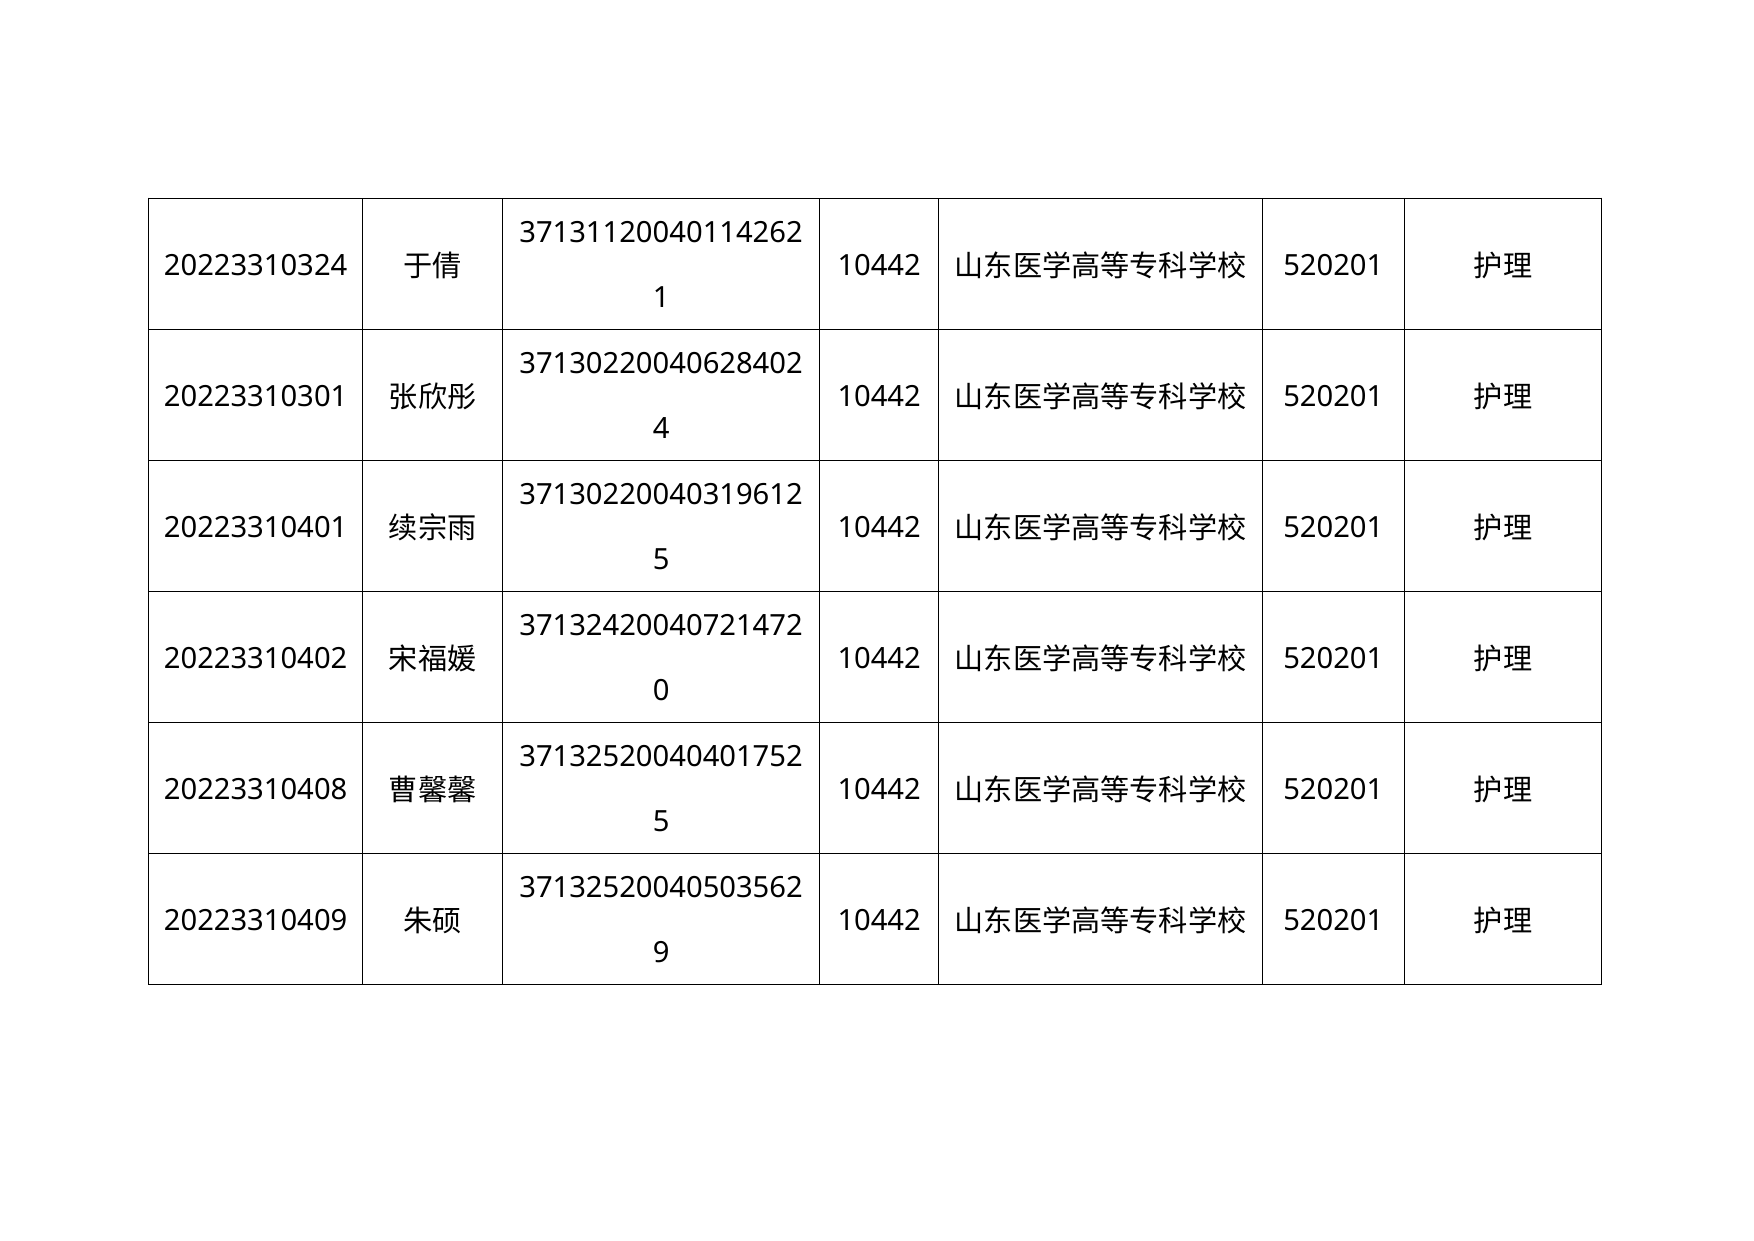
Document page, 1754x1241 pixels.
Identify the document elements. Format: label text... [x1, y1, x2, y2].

table_cell 371325200405035629 [503, 854, 819, 984]
table_cell 20223310301 [149, 330, 362, 460]
table_cell 371302200403196125 [503, 461, 819, 591]
table_cell 520201 [1263, 199, 1404, 329]
table_cell 371302200406284024 [503, 330, 819, 460]
table_cell 山东医学高等专科学校 [939, 461, 1262, 591]
table_cell 宋福媛 [363, 592, 502, 722]
table_cell 371325200404017525 [503, 723, 819, 853]
table_cell 520201 [1263, 461, 1404, 591]
table_cell 10442 [820, 330, 938, 460]
table_cell 10442 [820, 723, 938, 853]
table_cell 520201 [1263, 854, 1404, 984]
table_cell 20223310408 [149, 723, 362, 853]
table_cell 520201 [1263, 592, 1404, 722]
table_cell 护理 [1405, 854, 1601, 984]
table_cell 于倩 [363, 199, 502, 329]
table_cell 10442 [820, 199, 938, 329]
table_cell 10442 [820, 592, 938, 722]
table_cell 朱硕 [363, 854, 502, 984]
table_cell 护理 [1405, 592, 1601, 722]
table_cell 20223310324 [149, 199, 362, 329]
table_cell 10442 [820, 461, 938, 591]
table_cell 10442 [820, 854, 938, 984]
table_cell 护理 [1405, 461, 1601, 591]
table_cell 20223310401 [149, 461, 362, 591]
table_cell 山东医学高等专科学校 [939, 854, 1262, 984]
table_cell 护理 [1405, 330, 1601, 460]
table_cell 山东医学高等专科学校 [939, 723, 1262, 853]
table_cell 山东医学高等专科学校 [939, 592, 1262, 722]
table_cell 续宗雨 [363, 461, 502, 591]
table_cell 520201 [1263, 723, 1404, 853]
table_cell 曹馨馨 [363, 723, 502, 853]
table_cell 山东医学高等专科学校 [939, 199, 1262, 329]
table_cell 护理 [1405, 199, 1601, 329]
table_cell 张欣彤 [363, 330, 502, 460]
table_cell 护理 [1405, 723, 1601, 853]
table_cell 371311200401142621 [503, 199, 819, 329]
table_cell 371324200407214720 [503, 592, 819, 722]
table_cell 520201 [1263, 330, 1404, 460]
table_cell 20223310402 [149, 592, 362, 722]
table_cell 山东医学高等专科学校 [939, 330, 1262, 460]
table_cell 20223310409 [149, 854, 362, 984]
